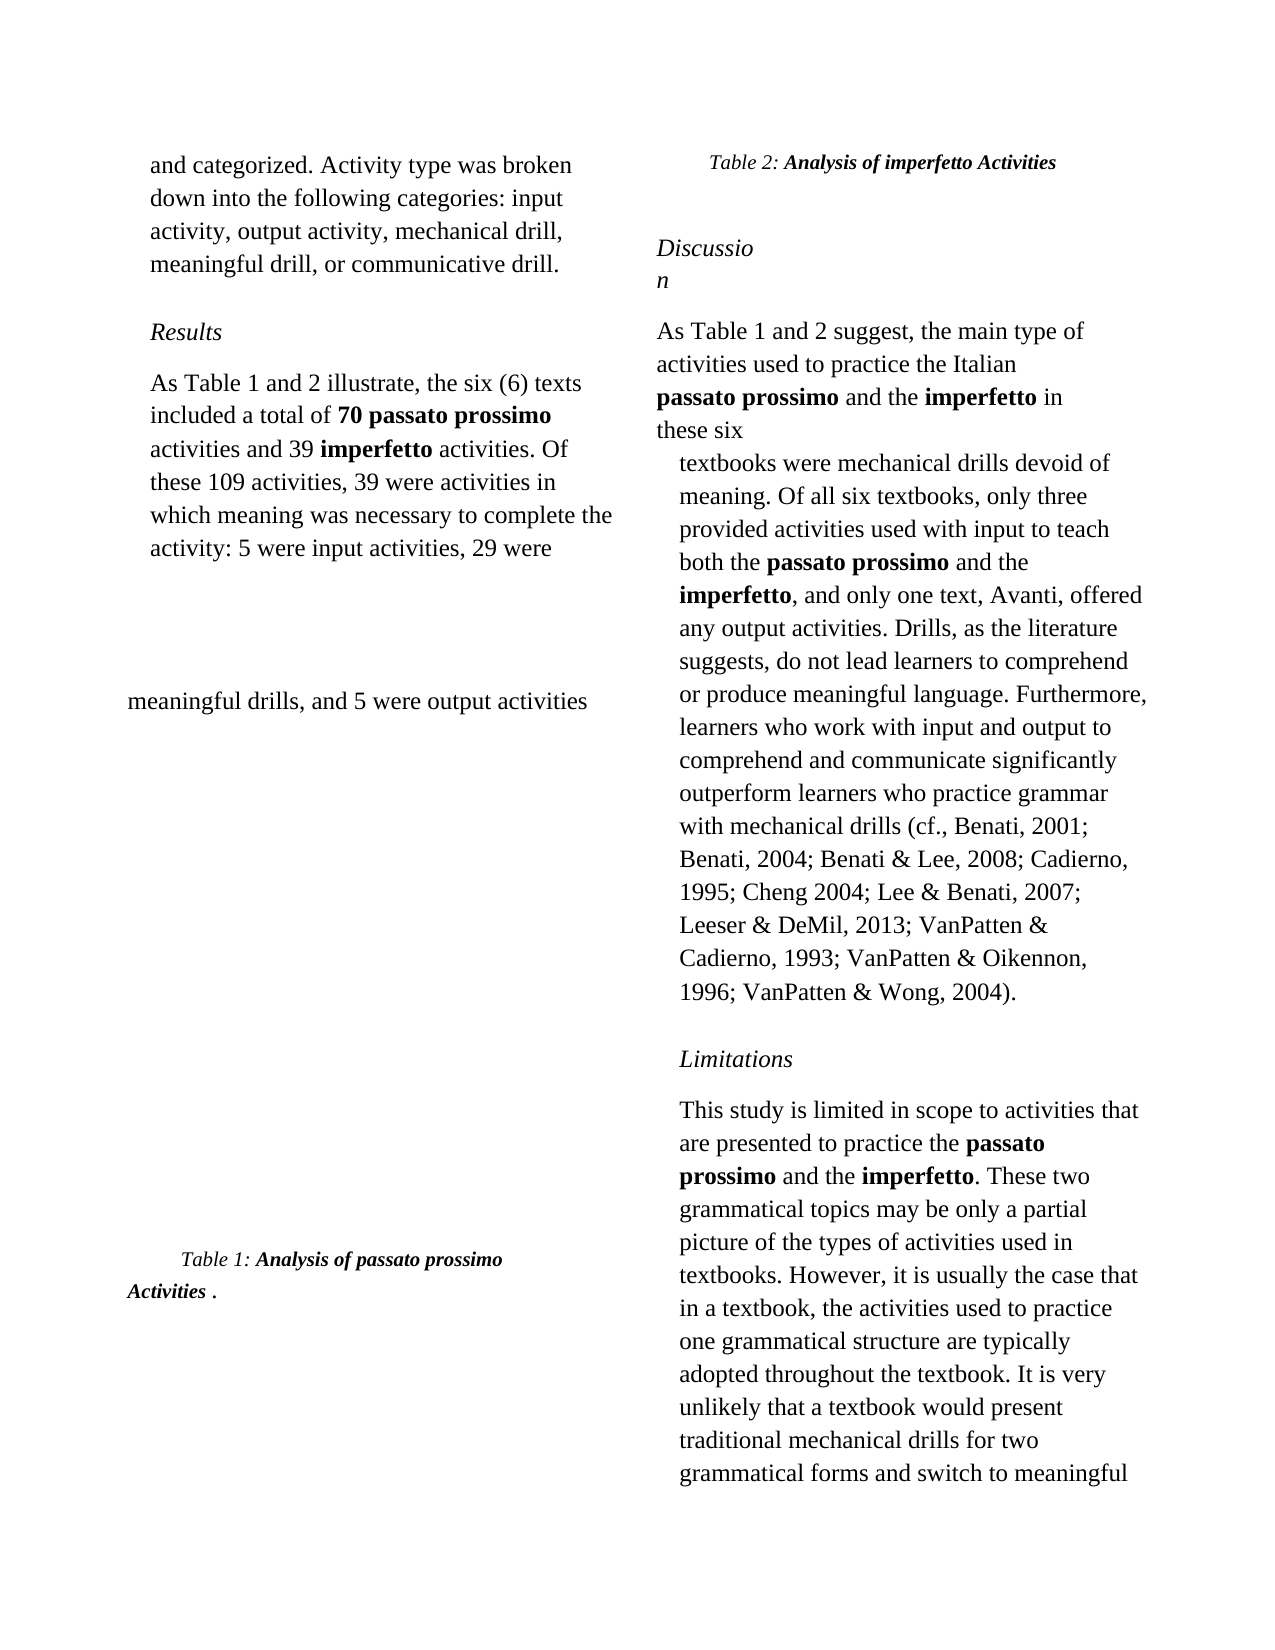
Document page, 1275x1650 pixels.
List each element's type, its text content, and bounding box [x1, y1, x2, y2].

text meaningful drills, and 5 were output activities [127, 686, 589, 714]
text Results [150, 317, 230, 346]
text As Table 1 and 2 suggest, the main type of activities used to practice the Italian passato prossimo and the imperfetto in these six [656, 316, 1102, 444]
text textbooks were mechanical drills devoid of meaning. Of all six textbooks, only three provided activities used with input to teach both the passato prossimo and the imperfetto, and only one text, Avanti, offered any output activities. Drills, as the literature suggests, do not lead learners to comprehend or produce meaningful language. Furthermore, learners who work with input and output to comprehend and communicate significantly outperform learners who practice grammar with mechanical drills (cf., Benati, 2001; Benati, 2004; Benati & Lee, 2008; Cadierno, 1995; Cheng 2004; Lee & Benati, 2007; Leeser & DeMil, 2013; VanPatten & Cadierno, 1993; VanPatten & Oikennon, 1996; VanPatten & Wong, 2004). [679, 448, 1147, 1005]
text Table 1: Analysis of passato prossimo Activities . [127, 1247, 568, 1304]
text Table 2: Analysis of imperfetto Activities [709, 150, 1076, 174]
text Limitations [679, 1044, 805, 1073]
text As Table 1 and 2 illustrate, the six (6) texts included a total of 70 passato prossimo activities and 39 imperfetto activities. Of these 109 activities, 39 were activities in which meaning was necessary to complete the activity: 5 were input activities, 29 were [150, 368, 618, 561]
text Discussion [656, 233, 768, 294]
